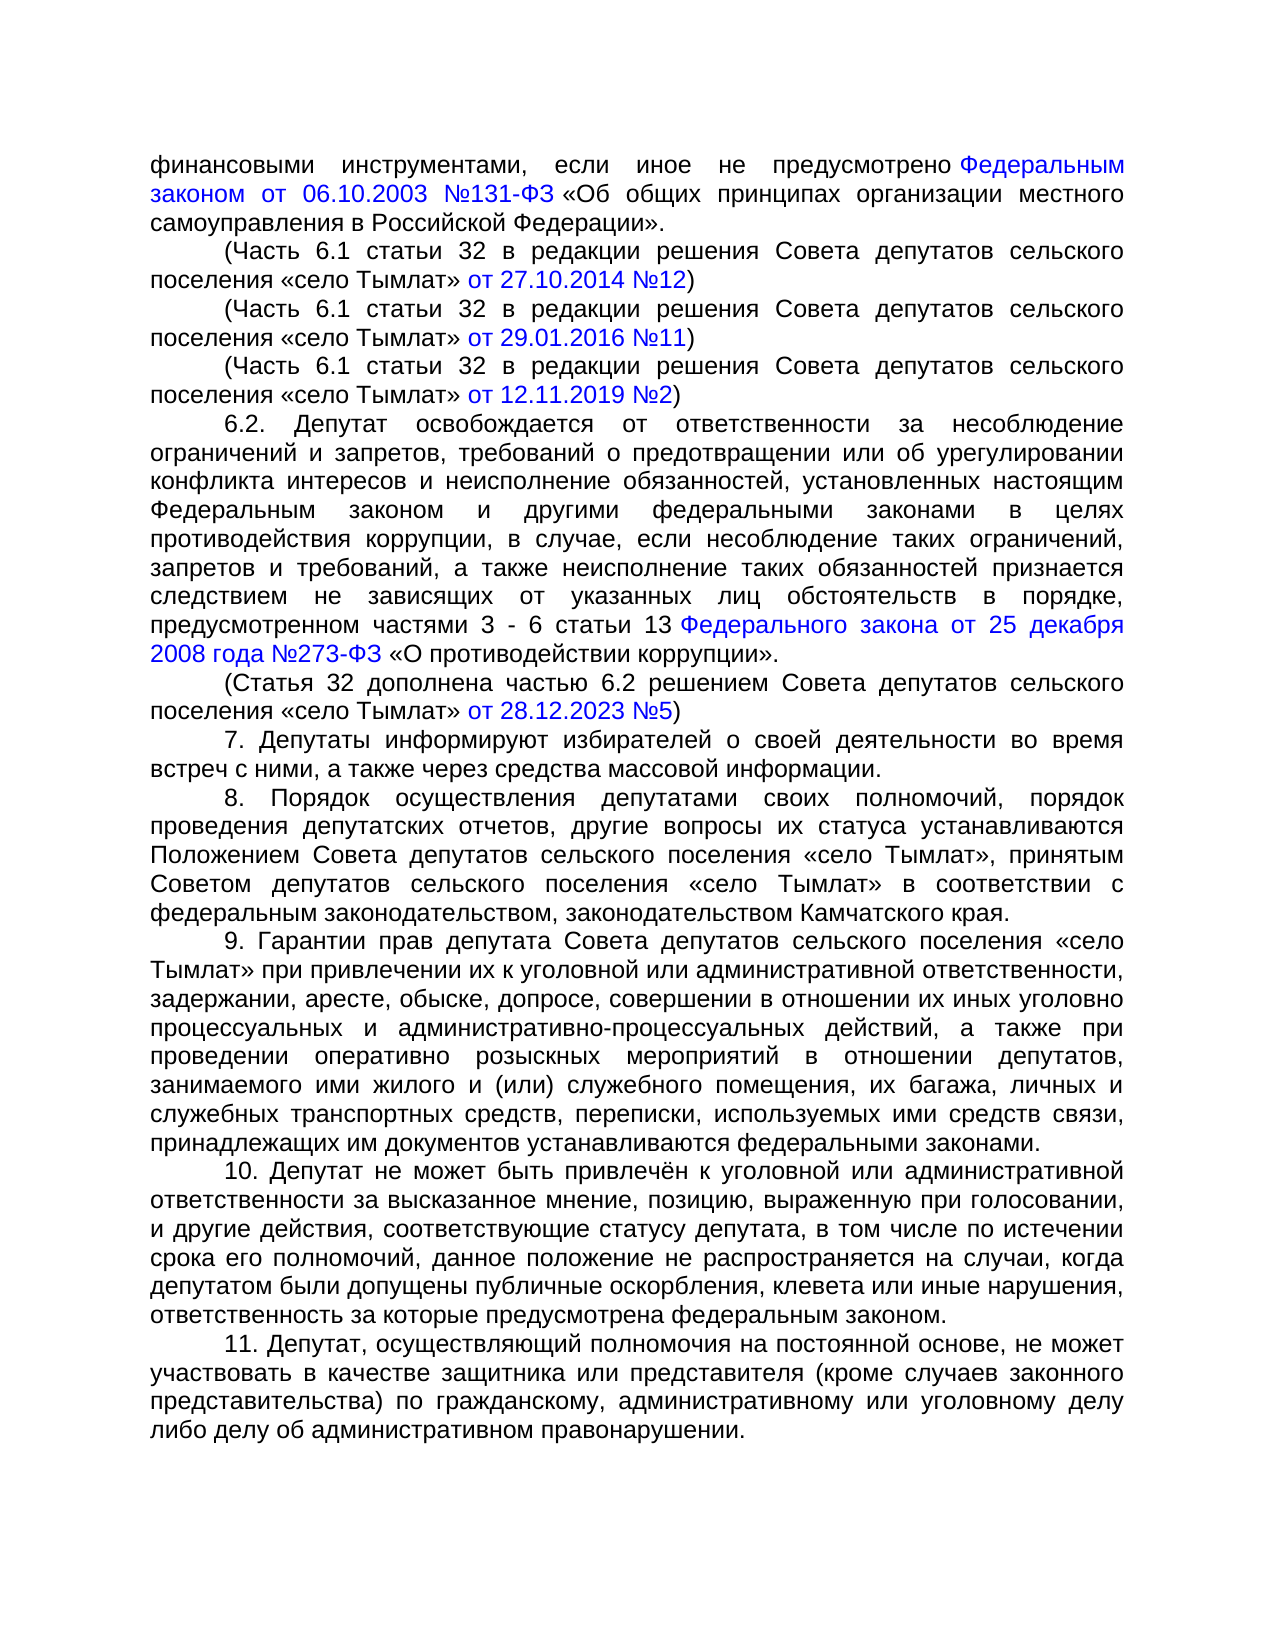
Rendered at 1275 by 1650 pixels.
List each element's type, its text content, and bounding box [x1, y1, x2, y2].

text 9. Гарантии прав депутата Совета депутатов сельского поселения «село Тымлат» при привлечении их к уголовной или административной ответственности, задержании, аресте, обыске, допросе, совершении в отношении их иных уголовно процессуальных и административно-процессуальных действий, а также при проведении оперативно розыскных мероприятий в отношении депутатов, занимаемого ими жилого и (или) служебного помещения, их багажа, личных и служебных транспортных средств, переписки, используемых ими средств связи, принадлежащих им документов устанавливаются федеральными законами. [150, 926, 1125, 1156]
text (Статья 32 дополнена частью 6.2 решением Совета депутатов сельского поселения «село Тымлат» от 28.12.2023 №5) [150, 667, 1125, 725]
text 8. Порядок осуществления депутатами своих полномочий, порядок проведения депутатских отчетов, другие вопросы их статуса устанавливаются Положением Совета депутатов сельского поселения «село Тымлат», принятым Советом депутатов сельского поселения «село Тымлат» в соответствии с федеральным законодательством, законодательством Камчатского края. [150, 782, 1125, 926]
text 6.2. Депутат освобождается от ответственности за несоблюдение ограничений и запретов, требований о предотвращении или об урегулировании конфликта интересов и неисполнение обязанностей, установленных настоящим Федеральным законом и другими федеральными законами в целях противодействия коррупции, в случае, если несоблюдение таких ограничений, запретов и требований, а также неисполнение таких обязанностей признается следствием не зависящих от указанных лиц обстоятельств в порядке, предусмотренном частями 3 - 6 статьи 13 Федерального закона от 25 декабря 2008 года №273-ФЗ «О противодействии коррупции». [150, 409, 1125, 667]
text 7. Депутаты информируют избирателей о своей деятельности во время встреч с ними, а также через средства массовой информации. [150, 725, 1125, 782]
text 11. Депутат, осуществляющий полномочия на постоянной основе, не может участвовать в качестве защитника или представителя (кроме случаев законного представительства) по гражданскому, административному или уголовному делу либо делу об административном правонарушении. [150, 1329, 1125, 1444]
text (Часть 6.1 статьи 32 в редакции решения Совета депутатов сельского поселения «село Тымлат» от 12.11.2019 №2) [150, 351, 1125, 409]
text (Часть 6.1 статьи 32 в редакции решения Совета депутатов сельского поселения «село Тымлат» от 29.01.2016 №11) [150, 294, 1125, 351]
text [150, 150, 1125, 236]
text (Часть 6.1 статьи 32 в редакции решения Совета депутатов сельского поселения «село Тымлат» от 27.10.2014 №12) [150, 236, 1125, 294]
text 10. Депутат не может быть привлечён к уголовной или административной ответственности за высказанное мнение, позицию, выраженную при голосовании, и другие действия, соответствующие статусу депутата, в том числе по истечении срока его полномочий, данное положение не распространяется на случаи, когда депутатом были допущены публичные оскорбления, клевета или иные нарушения, ответственность за которые предусмотрена федеральным законом. [150, 1156, 1125, 1329]
